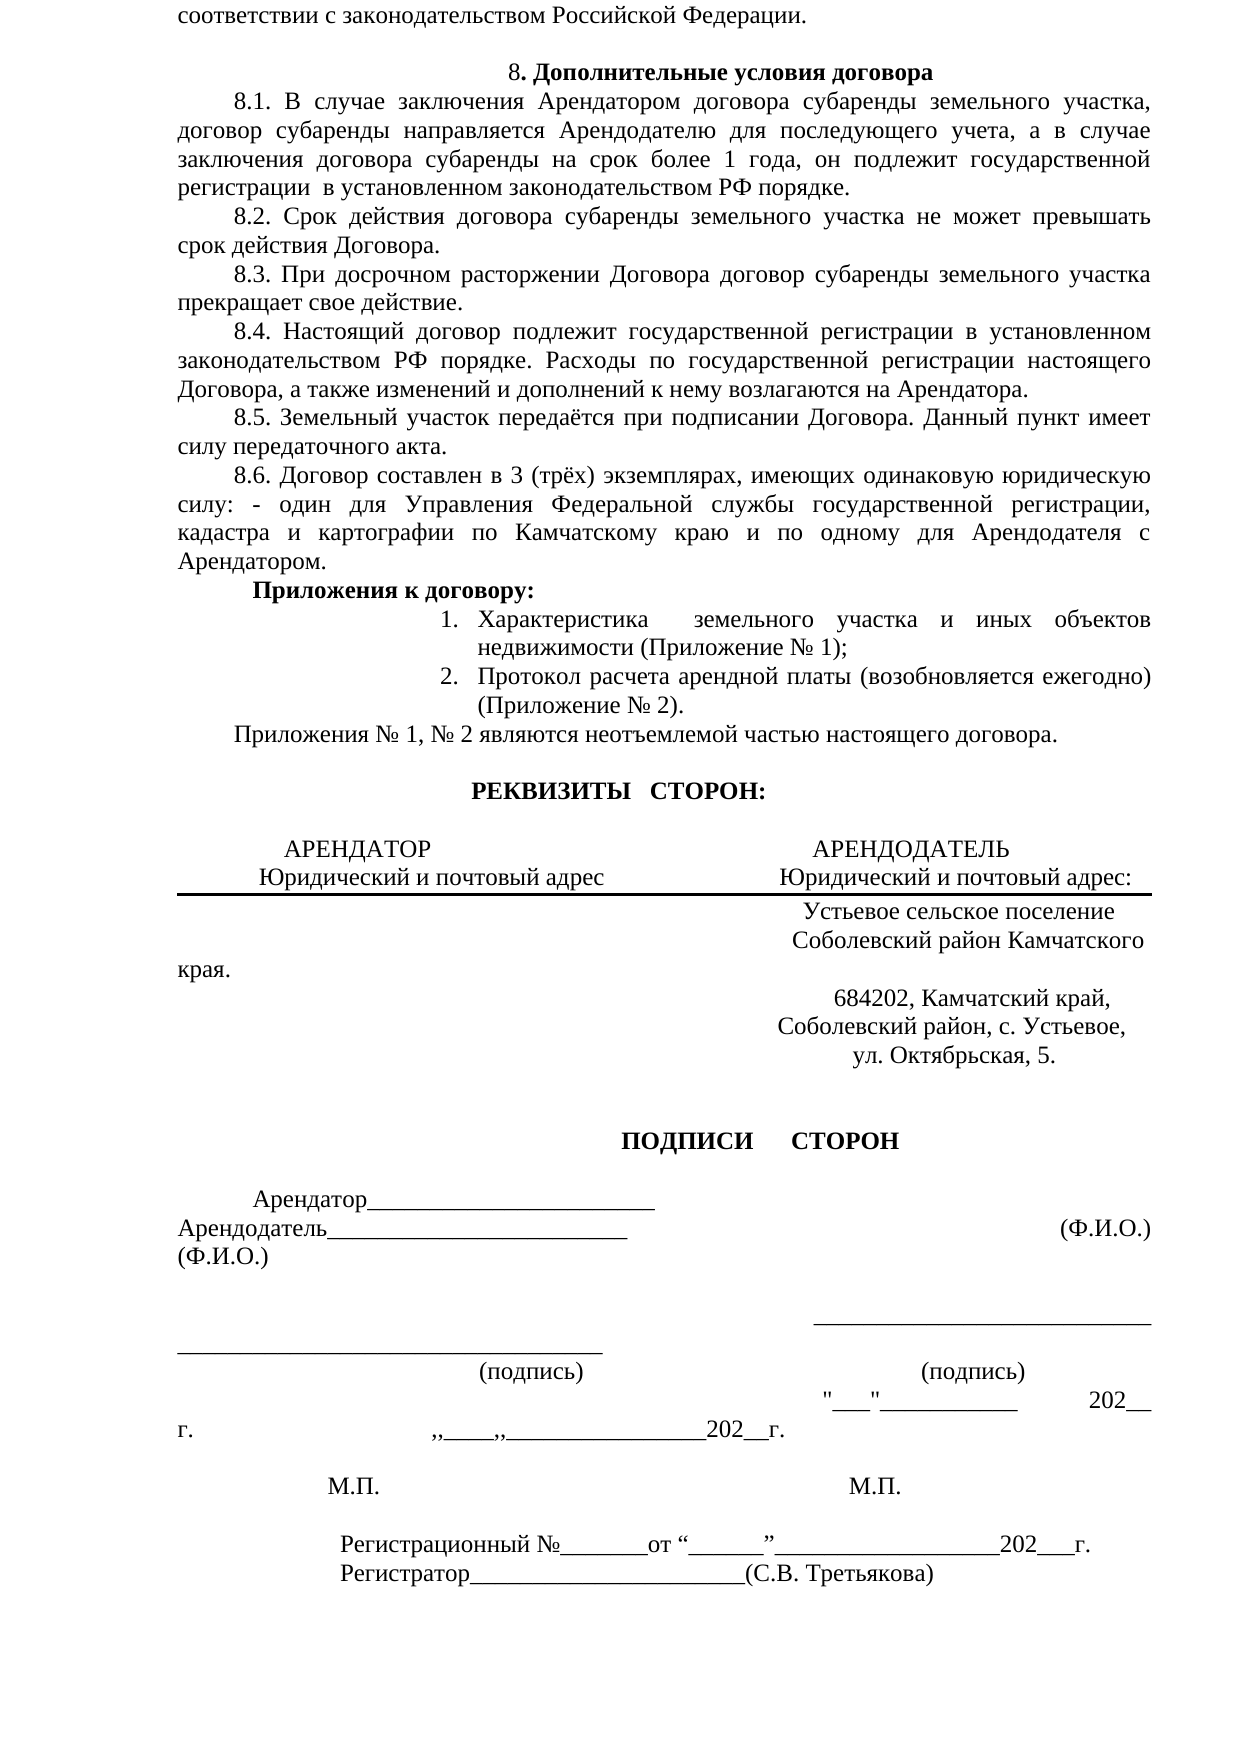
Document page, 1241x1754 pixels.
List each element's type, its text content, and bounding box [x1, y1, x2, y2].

text РЕКВИЗИТЫ СТОРОН: [177, 776, 1152, 805]
text 8.6. Договор составлен в 3 (трёх) экземплярах, имеющих одинаковую юридическую силу: - один для Управления Федеральной службы государственной регистрации, кадастра и картографии по Камчатскому краю и по одному для Арендодателя с Арендатором. [177, 460, 1152, 575]
text Устьевое сельское поселение [177, 896, 1152, 925]
text "___"___________ 202__ г. ,,____,,________________202__г. [177, 1385, 1152, 1443]
text 8. Дополнительные условия договора [215, 57, 1152, 86]
text Приложения к договору: [177, 575, 1152, 604]
text (подпись) (подпись) [177, 1356, 1152, 1385]
list Протокол расчета арендной платы (возобновляется ежегодно) (Приложение № 2). [440, 661, 1152, 719]
text Регистратор______________________(С.В. Третьякова) [177, 1558, 1152, 1586]
text 684202, Камчатский край, [177, 983, 1152, 1011]
text Юридический и почтовый адрес Юридический и почтовый адрес: [177, 862, 1152, 893]
text АРЕНДАТОР АРЕНДОДАТЕЛЬ [177, 834, 1152, 862]
text ПОДПИСИ СТОРОН [177, 1126, 1152, 1155]
text ___________________________ __________________________________ [177, 1299, 1152, 1356]
text 8.5. Земельный участок передаётся при подписании Договора. Данный пункт имеет силу передаточного акта. [177, 402, 1152, 460]
text 8.4. Настоящий договор подлежит государственной регистрации в установленном законодательством РФ порядке. Расходы по государственной регистрации настоящего Договора, а также изменений и дополнений к нему возлагаются на Арендатора. [177, 316, 1152, 402]
text Арендатор_______________________ Арендодатель________________________ (Ф.И.О.) (Ф.И.О.) [177, 1184, 1152, 1270]
text М.П. М.П. [177, 1471, 1152, 1500]
text Соболевский район, с. Устьевое, [177, 1011, 1152, 1040]
list Характеристика земельного участка и иных объектов недвижимости (Приложение № 1); [440, 604, 1152, 661]
text Соболевский район Камчатского края. [177, 925, 1152, 983]
text 8.2. Срок действия договора субаренды земельного участка не может превышать срок действия Договора. [177, 201, 1152, 259]
text Регистрационный №_______от “______”__________________202___г. [177, 1529, 1152, 1558]
text 8.1. В случае заключения Арендатором договора субаренды земельного участка, договор субаренды направляется Арендодателю для последующего учета, а в случае заключения договора субаренды на срок более 1 года, он подлежит государственной регистрации в установленном законодательством РФ порядке. [177, 86, 1152, 201]
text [177, 0, 1152, 29]
text ул. Октябрьская, 5. [177, 1040, 1152, 1069]
text 8.3. При досрочном расторжении Договора договор субаренды земельного участка прекращает свое действие. [177, 259, 1152, 316]
text Приложения № 1, № 2 являются неотъемлемой частью настоящего договора. [177, 719, 1152, 747]
